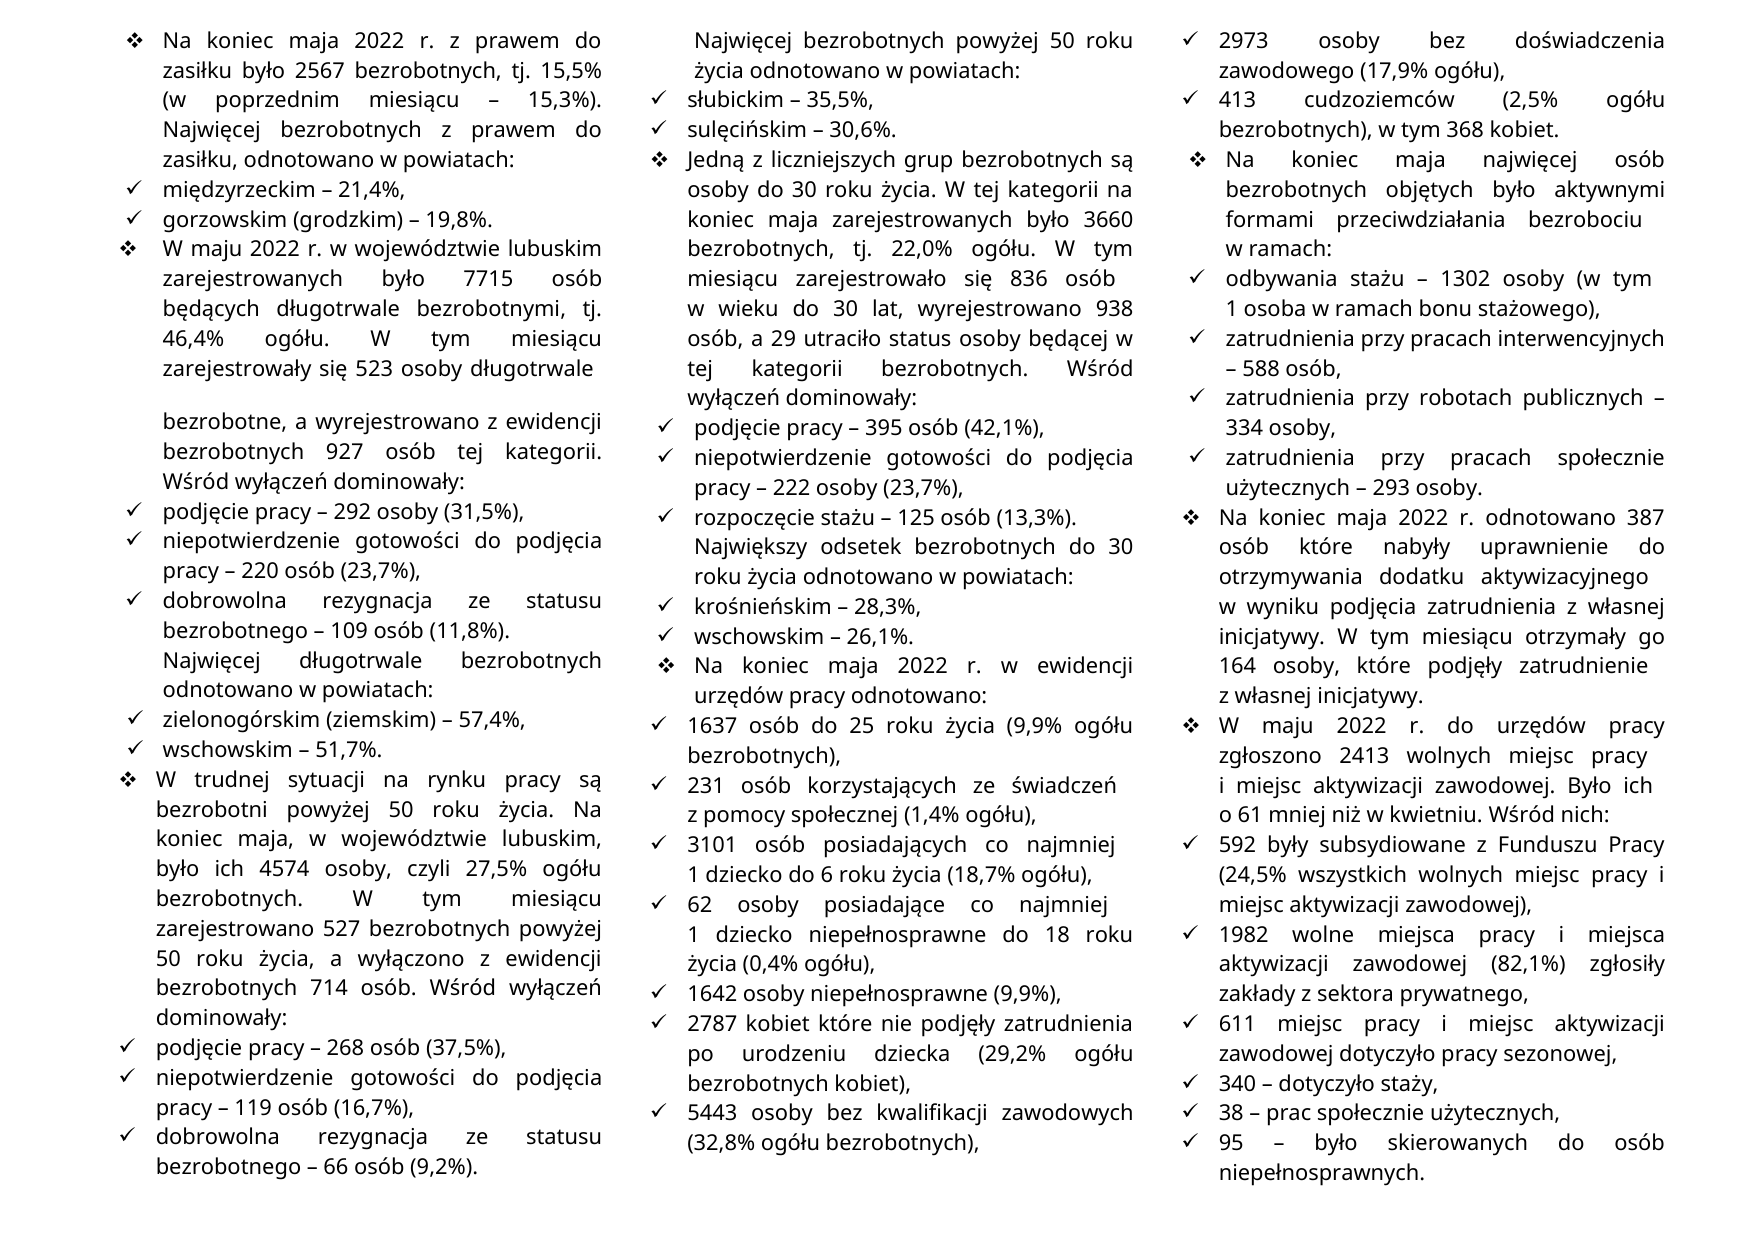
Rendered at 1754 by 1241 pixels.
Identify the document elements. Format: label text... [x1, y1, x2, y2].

list podjęcie pracy – 395 osób (42,1%), [656, 412, 1134, 442]
list podjęcie pracy – 268 osób (37,5%), [118, 1032, 602, 1062]
list 413 cudzoziemców (2,5% ogółu bezrobotnych), w tym 368 kobiet. [1181, 84, 1665, 144]
list 1982 wolne miejsca pracy i miejsca aktywizacji zawodowej (82,1%) zgłosiły zakłady z sektora prywatnego, [1181, 918, 1665, 1008]
list 2787 kobiet które nie podjęły zatrudnienia po urodzeniu dziecka (29,2% ogółu bezrobotnych kobiet), [649, 1008, 1134, 1097]
list 340 – dotyczyło staży, [1181, 1067, 1665, 1097]
list zielonogórskim (ziemskim) – 57,4%, [126, 704, 602, 734]
list 2973 osoby bez doświadczenia zawodowego (17,9% ogółu), [1181, 25, 1665, 84]
list niepotwierdzenie gotowości do podjęcia pracy – 222 osoby (23,7%), [656, 442, 1134, 501]
text Najwięcej długotrwale bezrobotnych odnotowano w powiatach: [162, 645, 602, 704]
list 231 osób korzystających ze świadczeń z pomocy społecznej (1,4% ogółu), [649, 769, 1134, 829]
list Na koniec maja najwięcej osób bezrobotnych objętych było aktywnymi formami przeciwdziałania bezrobociu w ramach: [1188, 144, 1665, 263]
list Na koniec maja 2022 r. odnotowano 387 osób które nabyły uprawnienie do otrzymywania dodatku aktywizacyjnego w wyniku podjęcia zatrudnienia z własnej inicjatywy. W tym miesiącu otrzymały go 164 osoby, które podjęły zatrudnienie z własnej inicjatywy. [1181, 501, 1665, 710]
list zatrudnienia przy pracach społecznie użytecznych – 293 osoby. [1188, 442, 1665, 501]
list W maju 2022 r. do urzędów pracy zgłoszono 2413 wolnych miejsc pracy i miejsc aktywizacji zawodowej. Było ich o 61 mniej niż w kwietniu. Wśród nich: [1181, 710, 1665, 829]
list 5443 osoby bez kwalifikacji zawodowych (32,8% ogółu bezrobotnych), [649, 1097, 1134, 1157]
list zatrudnienia przy robotach publicznych – 334 osoby, [1188, 382, 1665, 442]
list Na koniec maja 2022 r. z prawem do zasiłku było 2567 bezrobotnych, tj. 15,5% (w poprzednim miesiącu – 15,3%). Najwięcej bezrobotnych z prawem do zasiłku, odnotowano w powiatach: [125, 25, 602, 174]
list wschowskim – 51,7%. [126, 734, 602, 764]
list W trudnej sytuacji na rynku pracy są bezrobotni powyżej 50 roku życia. Na koniec maja, w województwie lubuskim, było ich 4574 osoby, czyli 27,5% ogółu bezrobotnych. W tym miesiącu zarejestrowano 527 bezrobotnych powyżej 50 roku życia, a wyłączono z ewidencji bezrobotnych 714 osób. Wśród wyłączeń dominowały: [118, 764, 602, 1032]
list 1637 osób do 25 roku życia (9,9% ogółu bezrobotnych), [649, 710, 1134, 769]
text bezrobotne, a wyrejestrowano z ewidencji bezrobotnych 927 osób tej kategorii. Wśród wyłączeń dominowały: [162, 406, 602, 496]
text Największy odsetek bezrobotnych do 30 roku życia odnotowano w powiatach: [694, 531, 1134, 591]
list gorzowskim (grodzkim) – 19,8%. [125, 203, 602, 233]
list Jedną z liczniejszych grup bezrobotnych są osoby do 30 roku życia. W tej kategorii na koniec maja zarejestrowanych było 3660 bezrobotnych, tj. 22,0% ogółu. W tym miesiącu zarejestrowało się 836 osób w wieku do 30 lat, wyrejestrowano 938 osób, a 29 utraciło status osoby będącej w tej kategorii bezrobotnych. Wśród wyłączeń dominowały: [649, 144, 1134, 412]
list W maju 2022 r. w województwie lubuskim zarejestrowanych było 7715 osób będących długotrwale bezrobotnymi, tj. 46,4% ogółu. W tym miesiącu zarejestrowały się 523 osoby długotrwale [118, 233, 602, 406]
list 592 były subsydiowane z Funduszu Pracy (24,5% wszystkich wolnych miejsc pracy i miejsc aktywizacji zawodowej), [1181, 829, 1665, 918]
text Najwięcej bezrobotnych powyżej 50 roku życia odnotowano w powiatach: [694, 25, 1134, 84]
list 611 miejsc pracy i miejsc aktywizacji zawodowej dotyczyło pracy sezonowej, [1181, 1008, 1665, 1067]
list krośnieńskim – 28,3%, [656, 591, 1134, 621]
list zatrudnienia przy pracach interwencyjnych – 588 osób, [1188, 323, 1665, 382]
list niepotwierdzenie gotowości do podjęcia pracy – 119 osób (16,7%), [118, 1062, 602, 1121]
list wschowskim – 26,1%. [656, 621, 1134, 650]
list Na koniec maja 2022 r. w ewidencji urzędów pracy odnotowano: [656, 650, 1134, 710]
list 95 – było skierowanych do osób niepełnosprawnych. [1181, 1127, 1665, 1187]
list 38 – prac społecznie użytecznych, [1181, 1097, 1665, 1127]
list 1642 osoby niepełnosprawne (9,9%), [649, 978, 1134, 1008]
list międzyrzeckim – 21,4%, [125, 174, 602, 203]
list dobrowolna rezygnacja ze statusu bezrobotnego – 66 osób (9,2%). [118, 1121, 602, 1181]
list niepotwierdzenie gotowości do podjęcia pracy – 220 osób (23,7%), [125, 526, 602, 585]
list 3101 osób posiadających co najmniej 1 dziecko do 6 roku życia (18,7% ogółu), [649, 829, 1134, 889]
list słubickim – 35,5%, [649, 84, 1134, 114]
list sulęcińskim – 30,6%. [649, 114, 1134, 144]
list podjęcie pracy – 292 osoby (31,5%), [125, 496, 602, 526]
list odbywania stażu – 1302 osoby (w tym 1 osoba w ramach bonu stażowego), [1188, 263, 1665, 323]
list dobrowolna rezygnacja ze statusu bezrobotnego – 109 osób (11,8%). [125, 585, 602, 645]
list 62 osoby posiadające co najmniej 1 dziecko niepełnosprawne do 18 roku życia (0,4% ogółu), [649, 889, 1134, 978]
list rozpoczęcie stażu – 125 osób (13,3%). [656, 501, 1134, 531]
